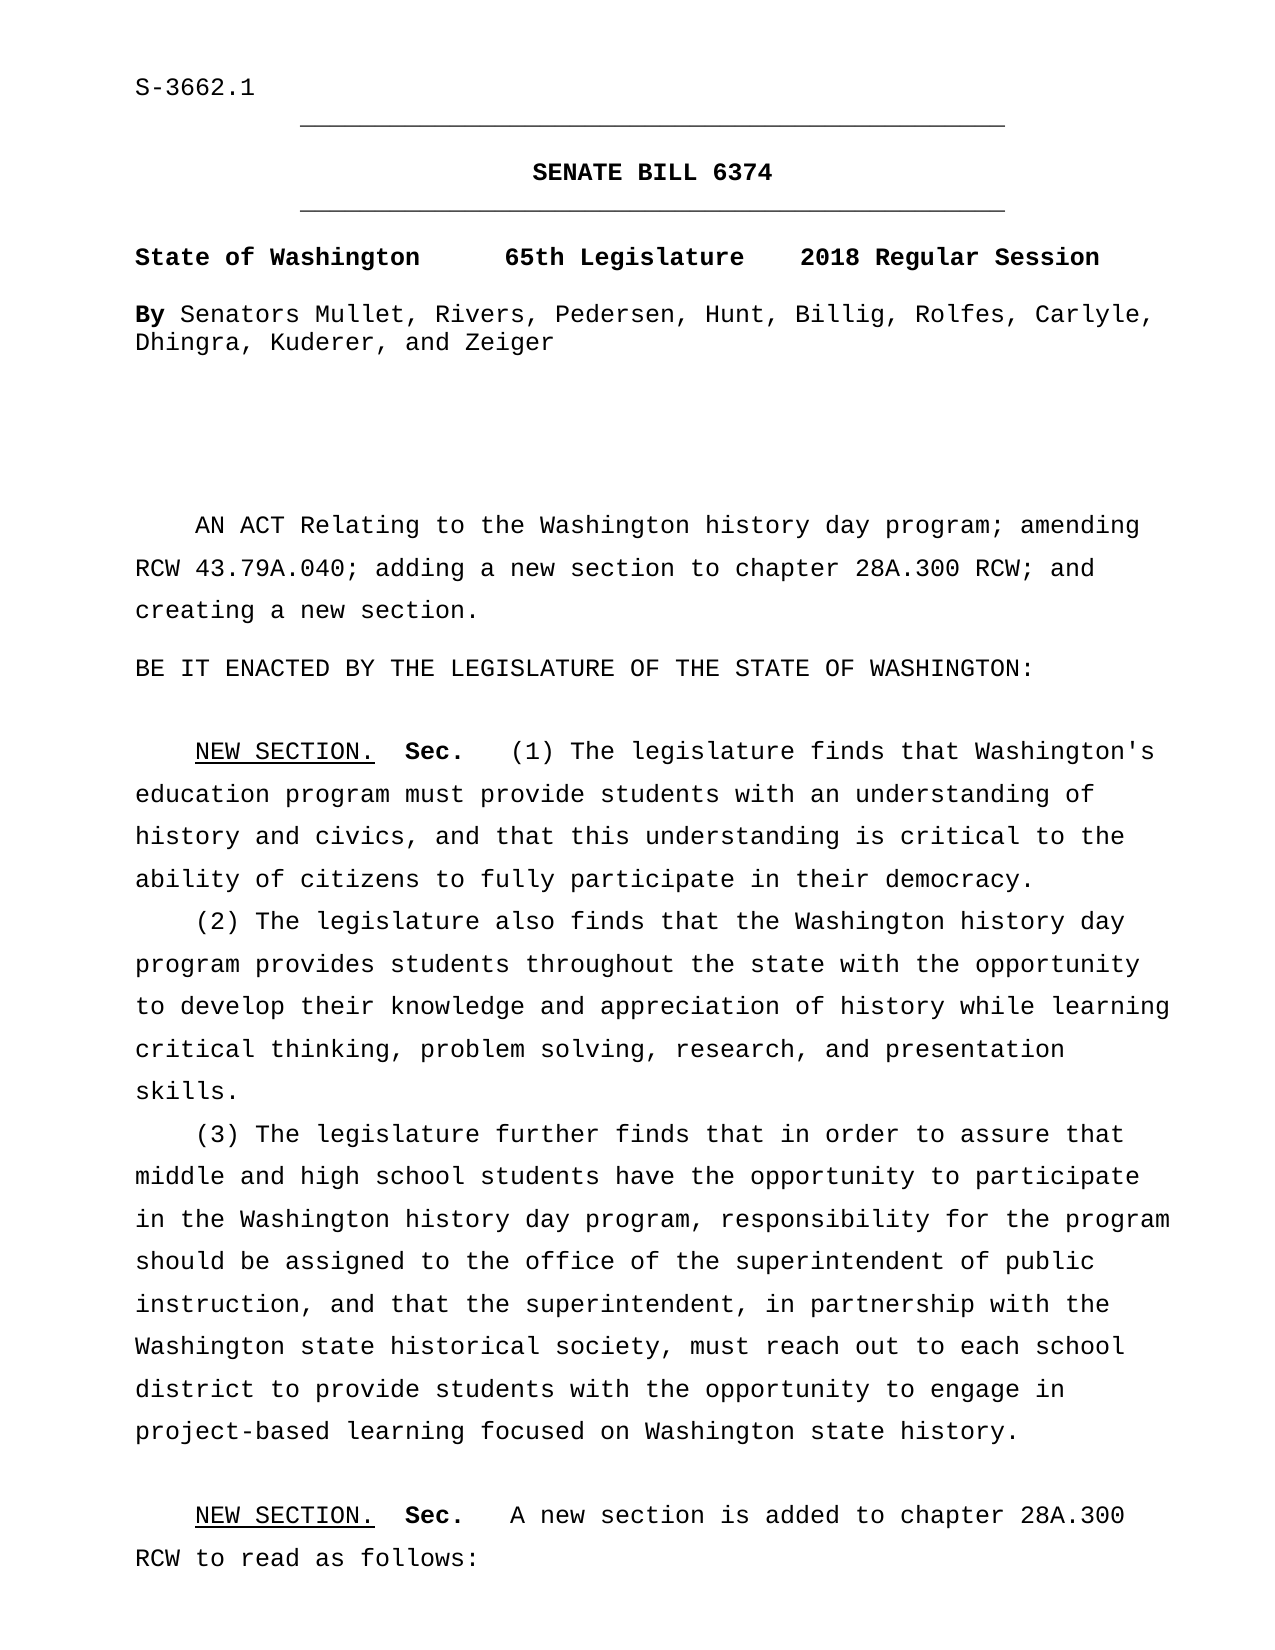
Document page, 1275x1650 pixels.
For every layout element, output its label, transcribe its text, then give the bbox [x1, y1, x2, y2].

text (3) The legislature further finds that in order to assure that middle and high school students have the opportunity to participate in the Washington history day program, responsibility for the program should be assigned to the office of the superintendent of public instruction, and that the superintendent, in partnership with the Washington state historical society, must reach out to each school district to provide students with the opportunity to engage in project-based learning focused on Washington state history. [135, 1108, 1170, 1448]
text _______________________________________________ [135, 188, 1170, 217]
text (2) The legislature also finds that the Washington history day program provides students throughout the state with the opportunity to develop their knowledge and appreciation of history while learning critical thinking, problem solving, research, and presentation skills. [135, 896, 1170, 1108]
text NEW SECTION. Sec. (1) The legislature finds that Washington's education program must provide students with an understanding of history and civics, and that this understanding is critical to the ability of citizens to fully participate in their democracy. [135, 726, 1170, 896]
text BE IT ENACTED BY THE LEGISLATURE OF THE STATE OF WASHINGTON: [135, 656, 1170, 684]
text NEW SECTION. Sec. A new section is added to chapter 28A.300 RCW to read as follows: [135, 1490, 1170, 1575]
text AN ACT Relating to the Washington history day program; amending RCW 43.79A.040; adding a new section to chapter 28A.300 RCW; and creating a new section. [135, 500, 1170, 627]
text S-3662.1 [135, 75, 1170, 103]
text By Senators Mullet, Rivers, Pedersen, Hunt, Billig, Rolfes, Carlyle, Dhingra, Kuderer, and Zeiger [135, 302, 1170, 358]
text _______________________________________________ [135, 103, 1170, 132]
text SENATE BILL 6374 [135, 160, 1170, 188]
text State of Washington 65th Legislature 2018 Regular Session [135, 245, 1170, 273]
